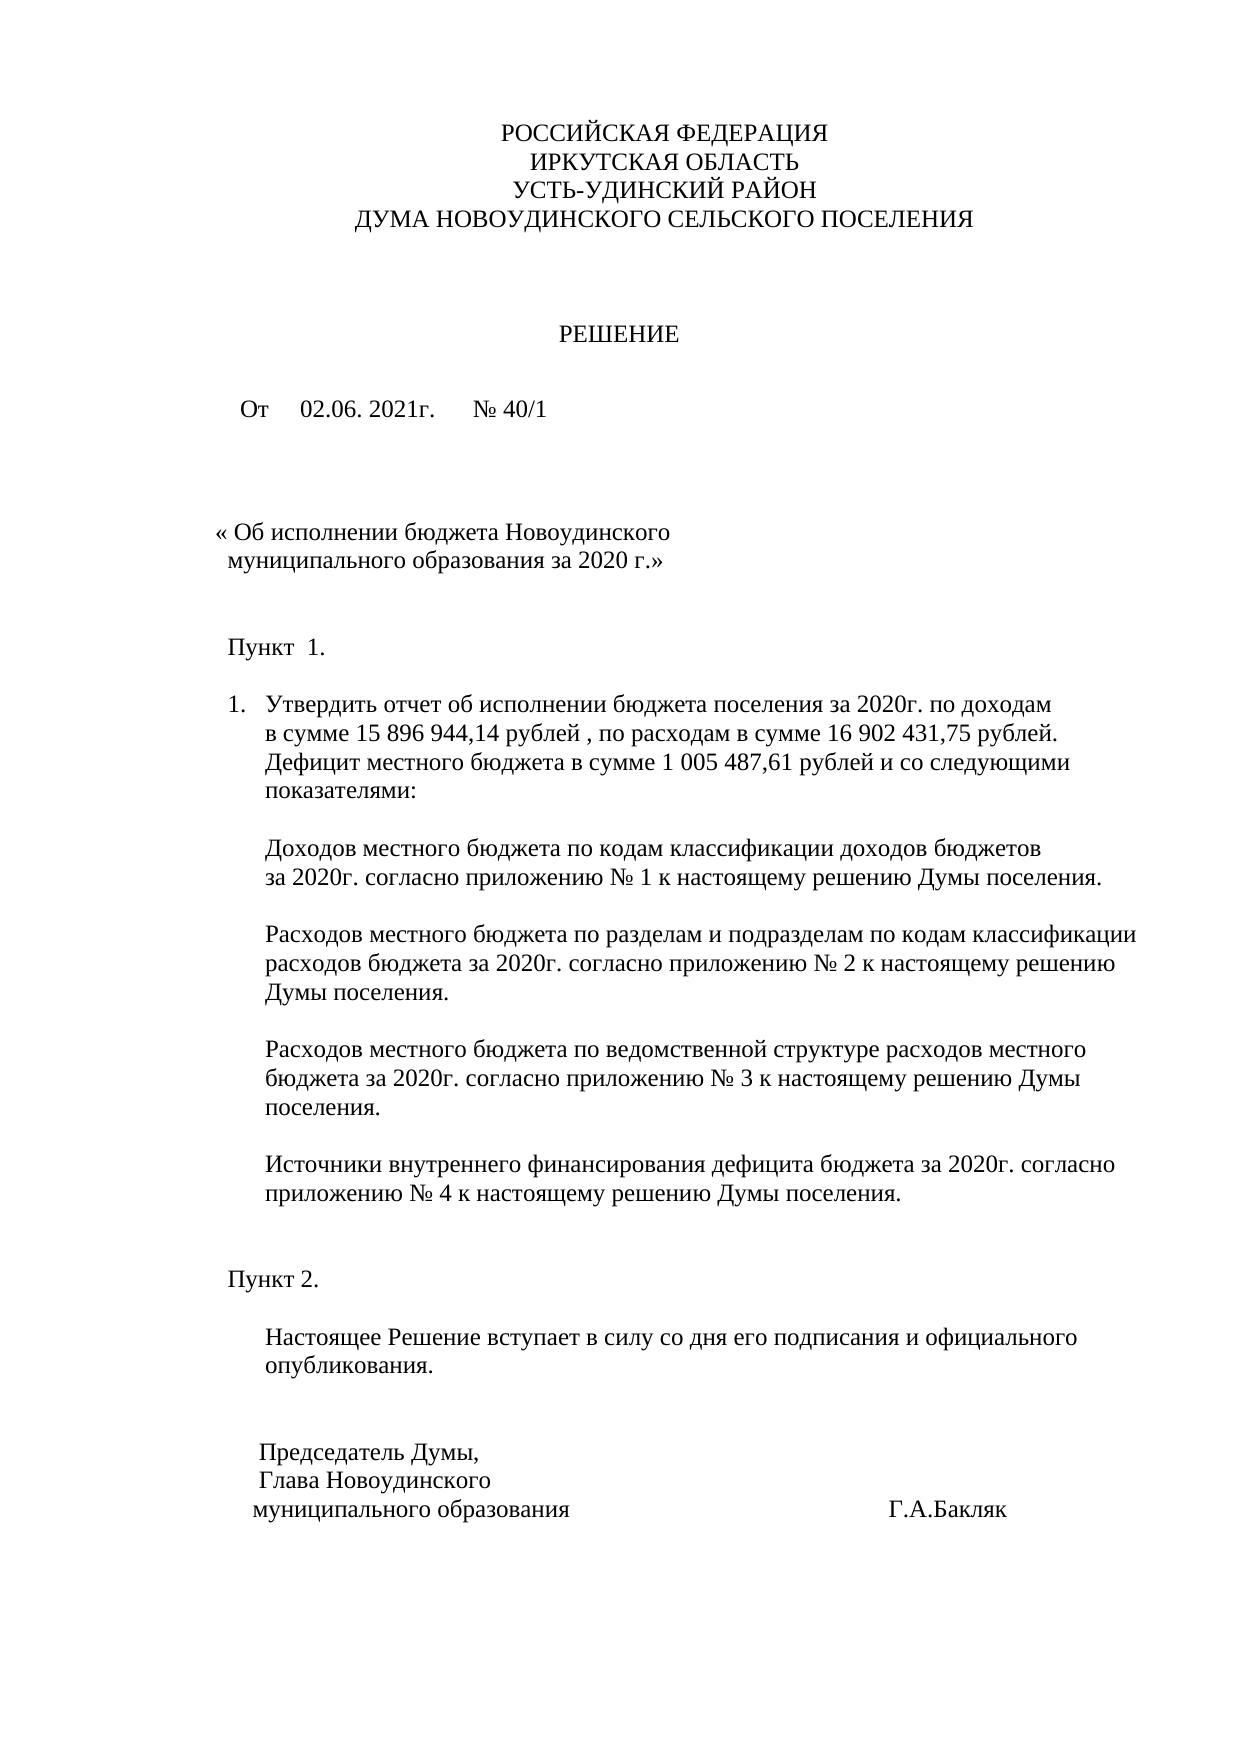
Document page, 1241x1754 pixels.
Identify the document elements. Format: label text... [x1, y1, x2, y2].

text Дефицит местного бюджета в сумме 1 005 487,61 рублей и со следующими [227, 747, 1152, 775]
text РЕШЕНИЕ [177, 319, 1152, 348]
list Утвердить отчет об исполнении бюджета поселения за 2020г. по доходам [227, 689, 1152, 718]
text в сумме 15 896 944,14 рублей , по расходам в сумме 16 902 431,75 рублей. [227, 718, 1152, 747]
text От 02.06. 2021г. № 40/1 [177, 392, 1152, 422]
text приложению № 4 к настоящему решению Думы поселения. [227, 1178, 1152, 1207]
text Пункт 1. [177, 632, 1152, 660]
text Глава Новоудинского [227, 1465, 1152, 1494]
text поселения. [227, 1092, 1152, 1120]
text расходов бюджета за 2020г. согласно приложению № 2 к настоящему решению [227, 948, 1152, 977]
text Думы поселения. [227, 977, 1152, 1005]
text муниципального образования Г.А.Бакляк [227, 1494, 1152, 1523]
text Пункт 2. [227, 1264, 1152, 1293]
text УСТЬ-УДИНСКИЙ РАЙОН [177, 176, 1152, 204]
text опубликования. [227, 1350, 1152, 1379]
text Председатель Думы, [227, 1437, 1152, 1465]
text Расходов местного бюджета по разделам и подразделам по кодам классификации [227, 919, 1152, 948]
text бюджета за 2020г. согласно приложению № 3 к настоящему решению Думы [227, 1063, 1152, 1092]
text ДУМА НОВОУДИНСКОГО СЕЛЬСКОГО ПОСЕЛЕНИЯ [177, 204, 1152, 233]
text Настоящее Решение вступает в силу со дня его подписания и официального [227, 1322, 1152, 1350]
text за 2020г. согласно приложению № 1 к настоящему решению Думы поселения. [227, 862, 1152, 890]
text муниципального образования за 2020 г.» [177, 545, 1152, 574]
text РОССИЙСКАЯ ФЕДЕРАЦИЯ [177, 118, 1152, 147]
text Расходов местного бюджета по ведомственной структуре расходов местного [227, 1034, 1152, 1063]
text показателями: [227, 775, 1152, 804]
text « Об исполнении бюджета Новоудинского [177, 517, 1152, 545]
text Доходов местного бюджета по кодам классификации доходов бюджетов [227, 833, 1152, 862]
text ИРКУТСКАЯ ОБЛАСТЬ [177, 147, 1152, 176]
text Источники внутреннего финансирования дефицита бюджета за 2020г. согласно [227, 1149, 1152, 1178]
